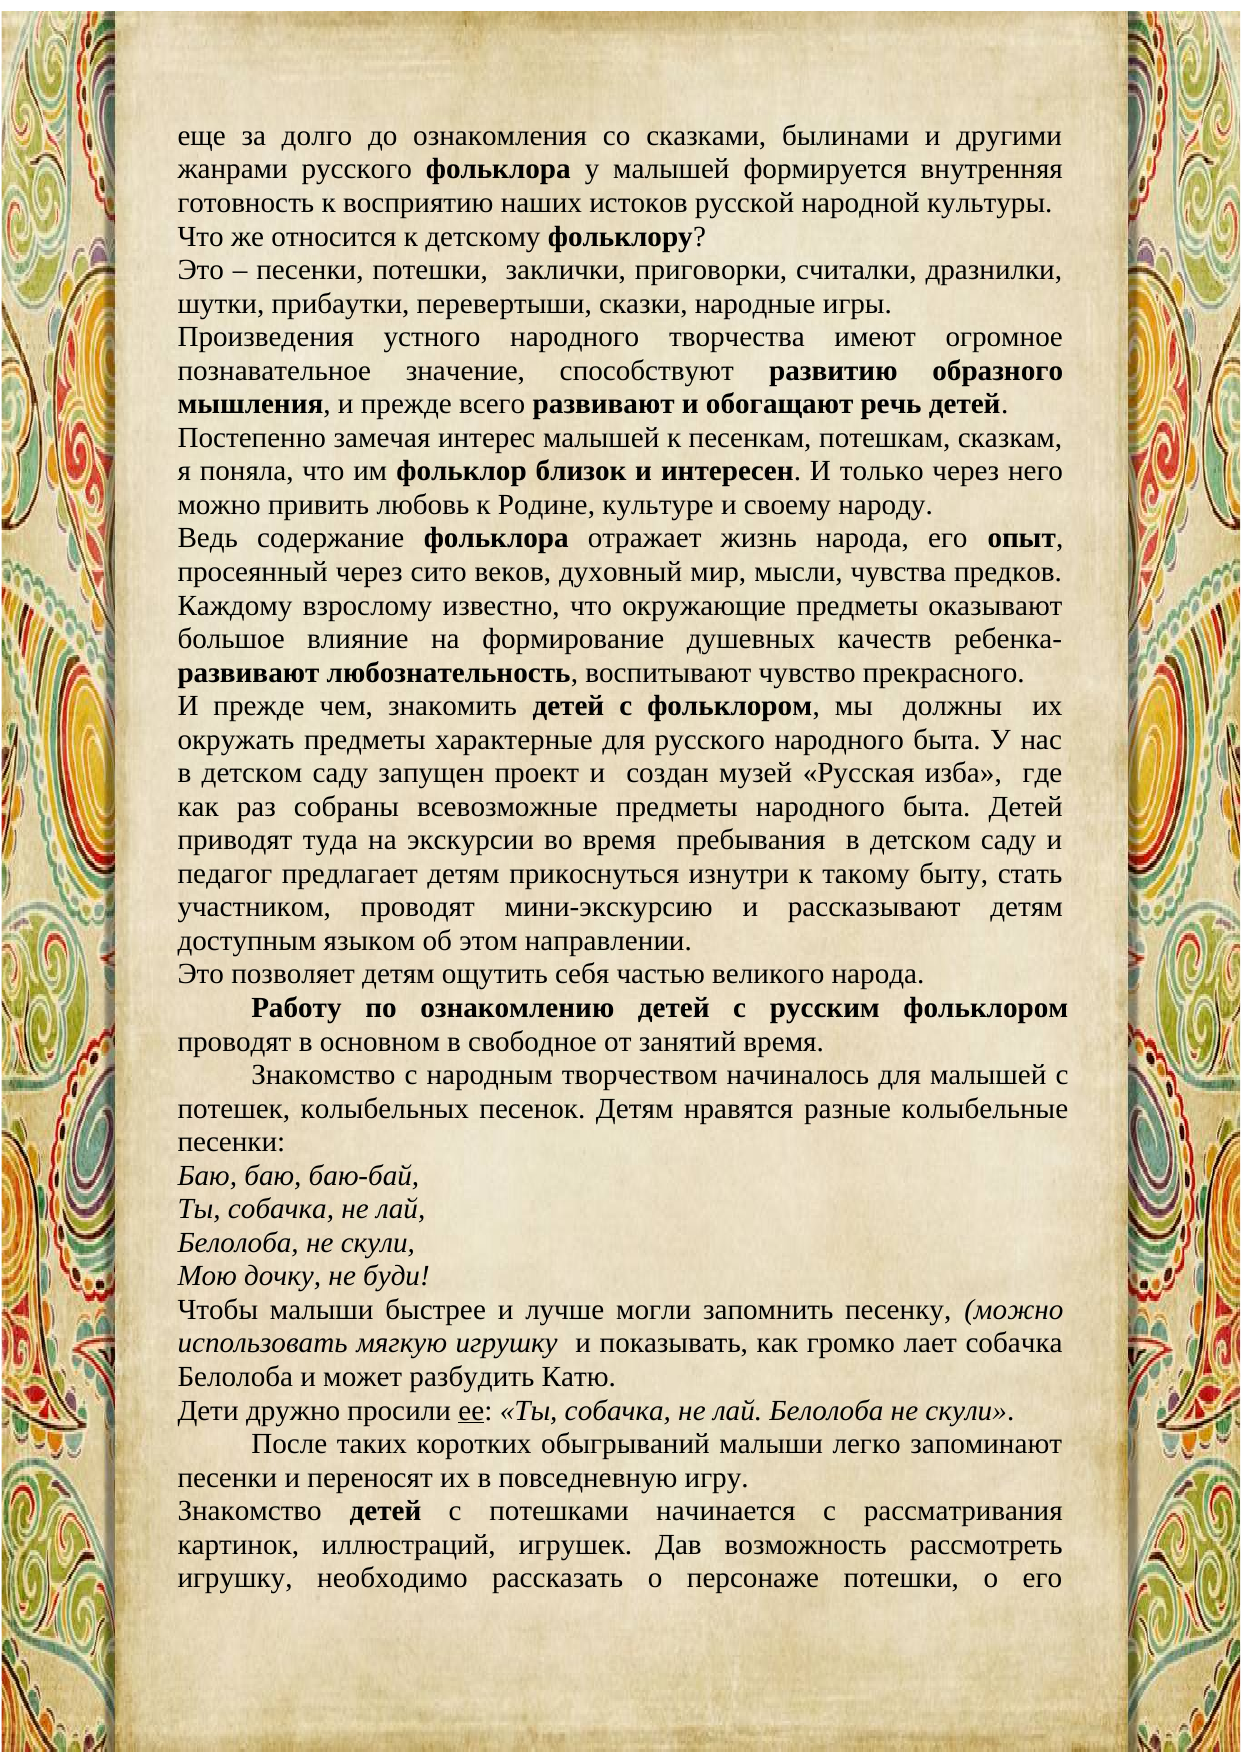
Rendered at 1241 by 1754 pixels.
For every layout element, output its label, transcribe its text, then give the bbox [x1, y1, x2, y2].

text Белолоба, не скули, [177, 1225, 1152, 1258]
text Дети дружно просили ее: «Ты, собачка, не лай. Белолоба не скули». [177, 1393, 1063, 1426]
text И прежде чем, знакомить детей с фольклором, мы должны их окружать предметы характерные для русского народного быта. У нас в детском саду запущен проект и создан музей «Русская изба», где как раз собраны всевозможные предметы народного быта. Детей приводят туда на экскурсии во время пребывания в детском саду и педагог предлагает детям прикоснуться изнутри к такому быту, стать участником, проводят мини-экскурсию и рассказывают детям доступным языком об этом направлении. [177, 688, 1063, 957]
text Чтобы малыши быстрее и лучше могли запомнить песенку, (можно использовать мягкую игрушку и показывать, как громко лает собачка Белолоба и может разбудить Катю. [177, 1292, 1063, 1393]
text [177, 1493, 1063, 1594]
text Это – песенки, потешки, заклички, приговорки, считалки, дразнилки, шутки, прибаутки, перевертыши, сказки, народные игры. [177, 252, 1063, 319]
text Знакомство с народным творчеством начиналось для малышей с потешек, колыбельных песенок. Детям нравятся разные колыбельные песенки: [177, 1057, 1069, 1158]
picture [1, 11, 1241, 1752]
text Работу по ознакомлению детей с русским фольклором проводят в основном в свободное от занятий время. [177, 990, 1069, 1057]
text После таких коротких обыгрываний малыши легко запоминают песенки и переносят их в повседневную игру. [177, 1426, 1063, 1493]
text Что же относится к детскому фольклору? [177, 219, 1063, 252]
text Баю, баю, баю-бай, [177, 1158, 1152, 1191]
text Ты, собачка, не лай, [177, 1191, 1152, 1225]
text Постепенно замечая интерес малышей к песенкам, потешкам, сказкам, я поняла, что им фольклор близок и интересен. И только через него можно привить любовь к Родине, культуре и своему народу. [177, 420, 1063, 521]
text Ведь содержание фольклора отражает жизнь народа, его опыт, просеянный через сито веков, духовный мир, мысли, чувства предков. Каждому взрослому известно, что окружающие предметы оказывают большое влияние на формирование душевных качеств ребенка- развивают любознательность, воспитывают чувство прекрасного. [177, 521, 1063, 688]
text Это позволяет детям ощутить себя частью великого народа. [177, 957, 1063, 990]
text Произведения устного народного творчества имеют огромное познавательное значение, способствуют развитию образного мышления, и прежде всего развивают и обогащают речь детей. [177, 319, 1063, 420]
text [177, 118, 1063, 219]
text Мою дочку, не буди! [177, 1258, 1152, 1292]
